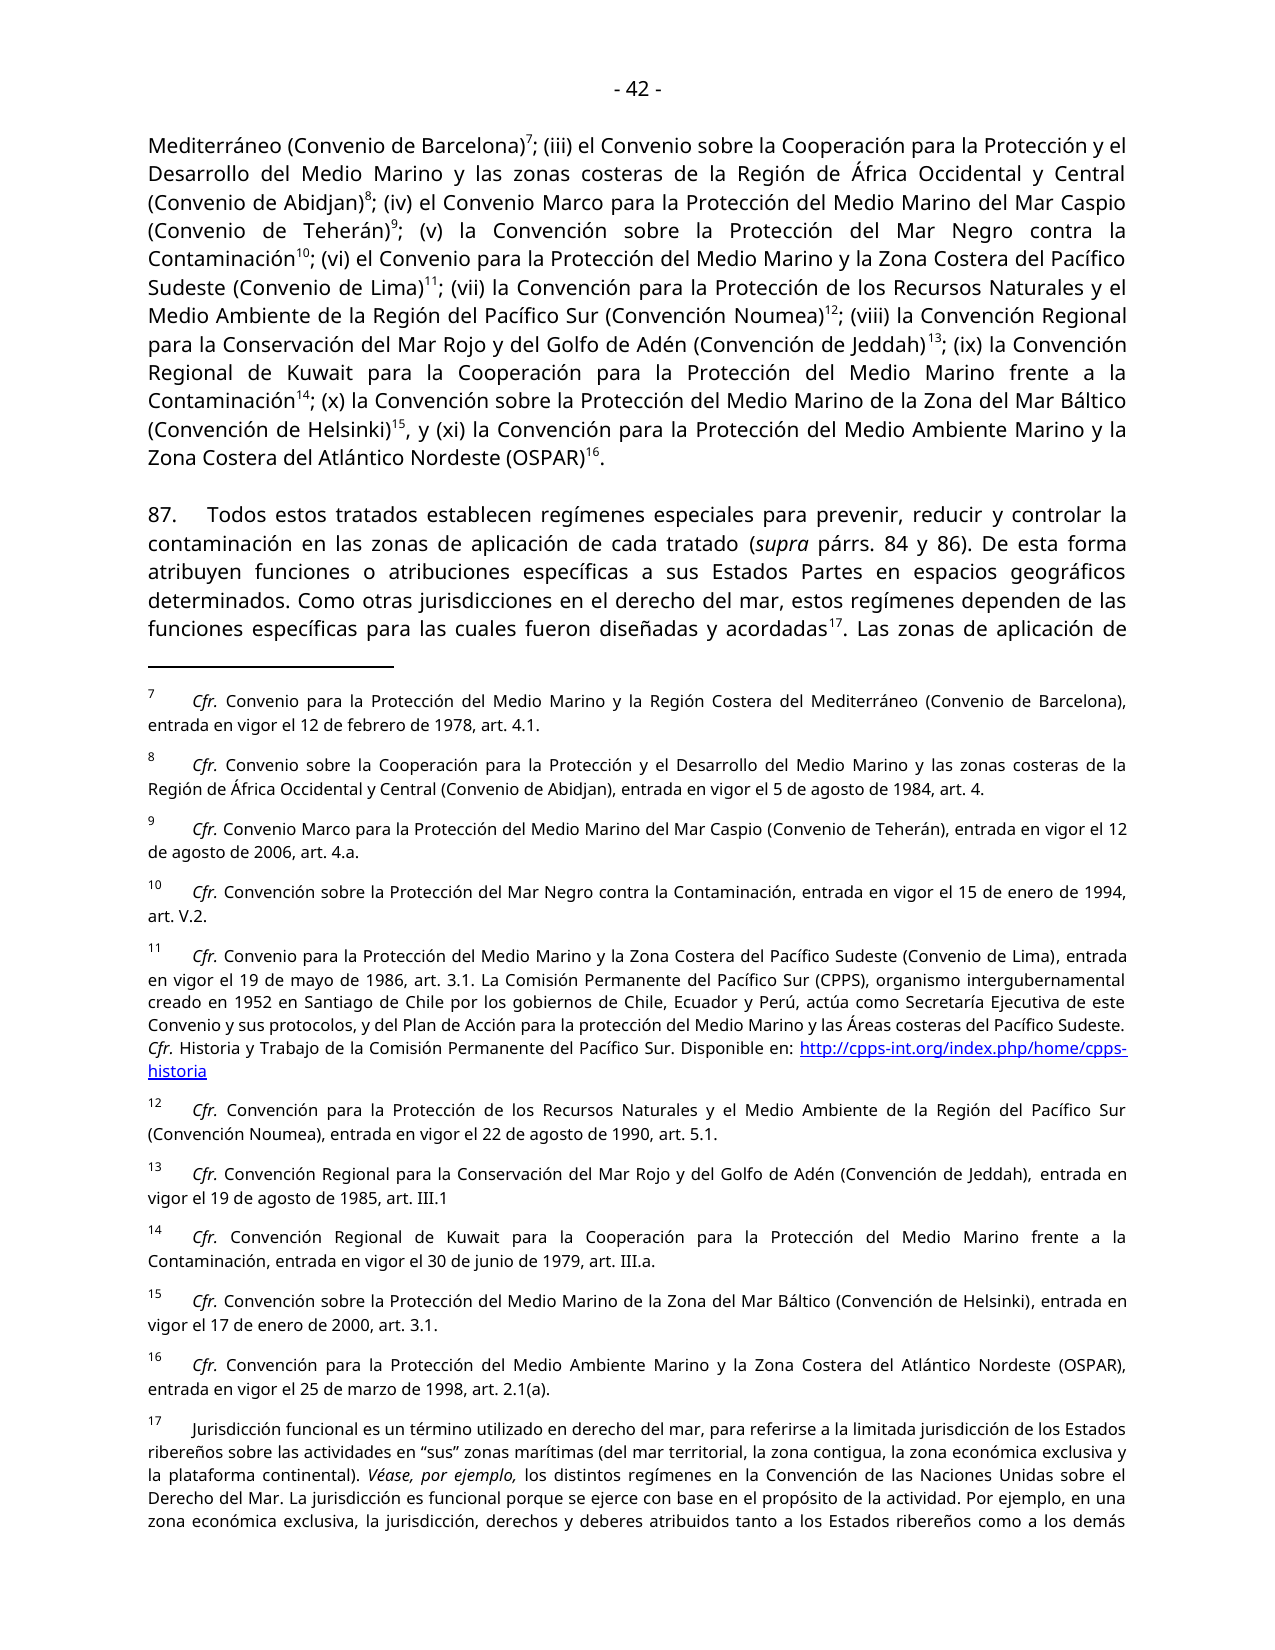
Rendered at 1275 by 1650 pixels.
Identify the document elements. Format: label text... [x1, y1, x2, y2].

text Todos estos tratados establecen regímenes especiales para prevenir, reducir y controlar la contaminación en las zonas de aplicación de cada tratado (supra párrs. 84 y 86). De esta forma atribuyen funciones o atribuciones específicas a sus Estados Partes en espacios geográficos determinados. Como otras jurisdicciones en el derecho del mar, estos regímenes dependen de las funciones específicas para las cuales fueron diseñadas y acordadas. Las zonas de aplicación de estos tratados de protección ambiental abarcan zonas jurisdiccionales de los Estados, entre ellos sus zonas económicas exclusivas, donde los Estados ribereños ejercen jurisdicción, derechos y deberes de acuerdo con su finalidad “económica” y teniendo en cuenta los correspondientes derechos y deberes de los demás Estados en la misma zona. [148, 500, 1127, 643]
